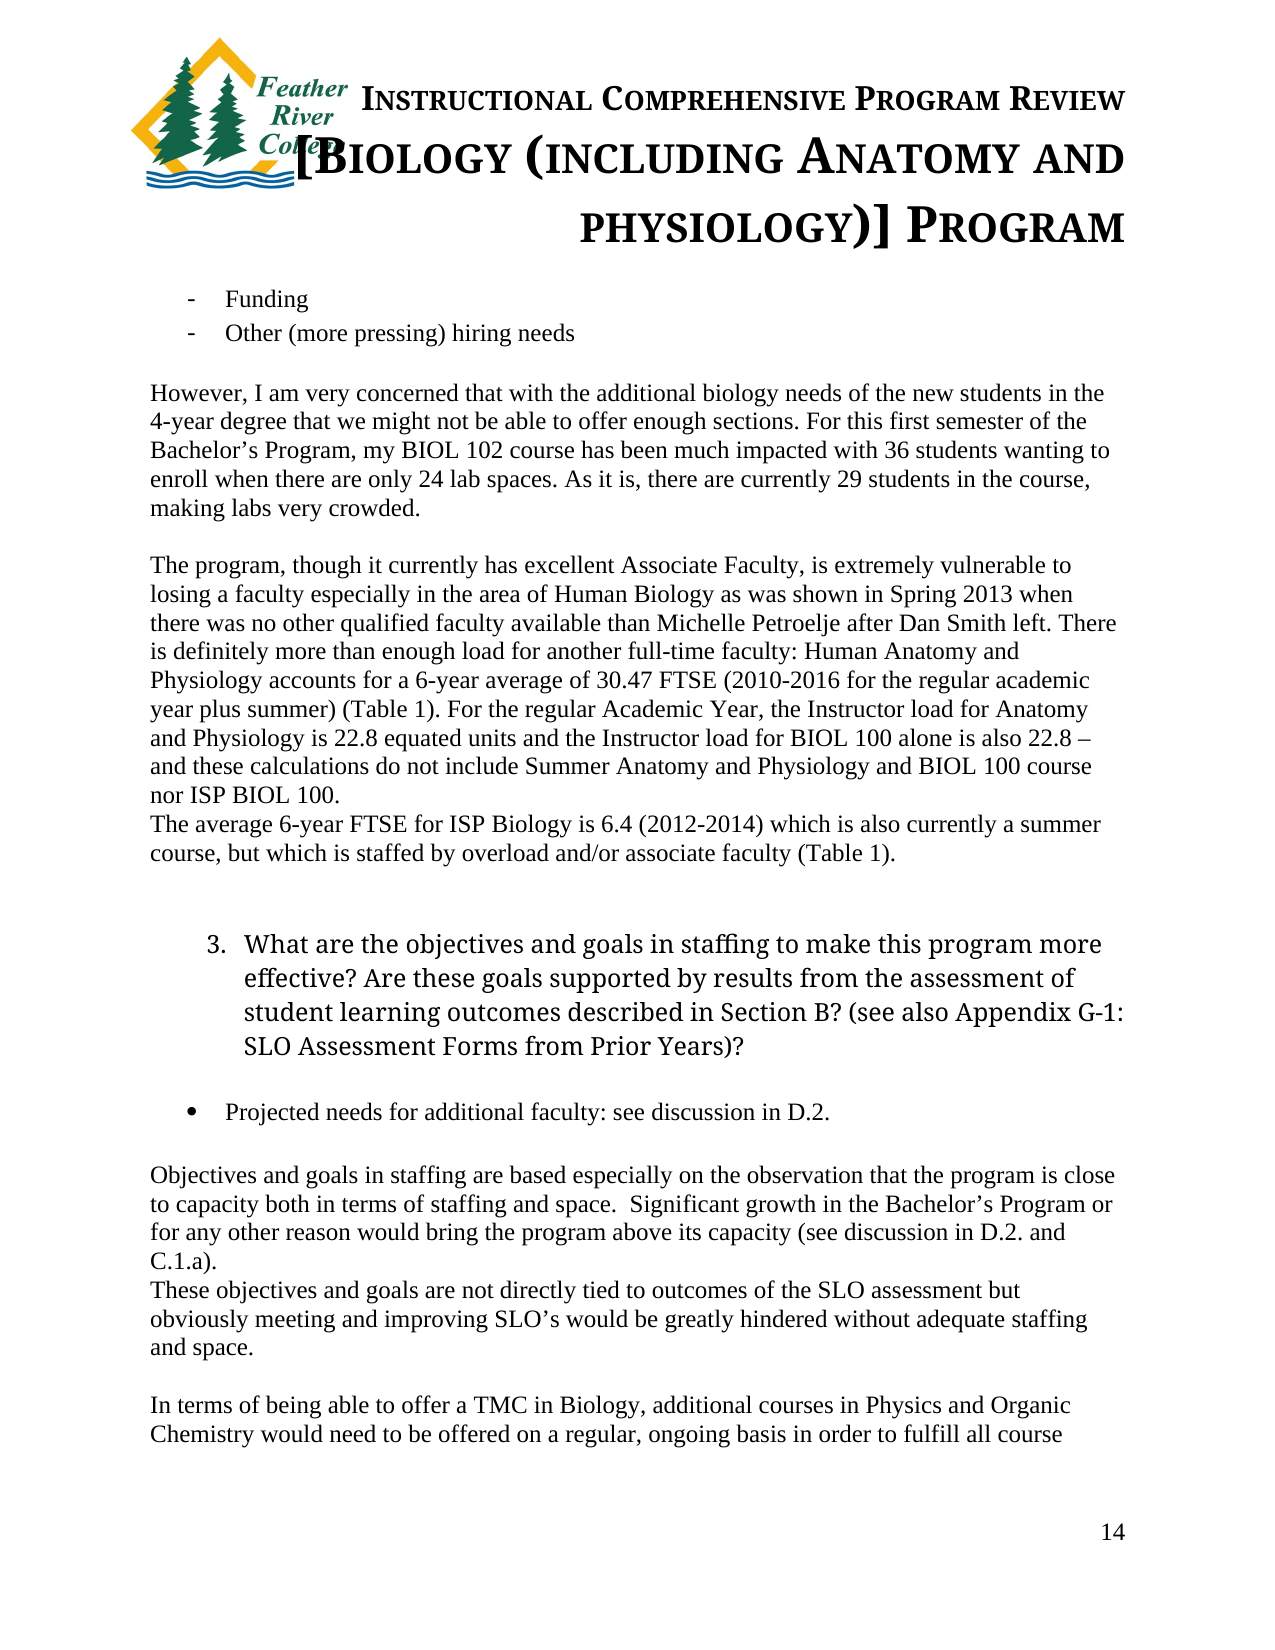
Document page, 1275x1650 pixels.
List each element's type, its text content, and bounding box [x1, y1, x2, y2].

list Other (more pressing) hiring needs [187, 315, 1125, 349]
text These objectives and goals are not directly tied to outcomes of the SLO assessment but obviously meeting and improving SLO’s would be greatly hindered without adequate staffing and space. [150, 1275, 1125, 1361]
text The average 6-year FTSE for ISP Biology is 6.4 (2012-2014) which is also currently a summer course, but which is staffed by overload and/or associate faculty (Table 1). [150, 809, 1125, 866]
picture [130, 36, 349, 191]
list What are the objectives and goals in staffing to make this program more effective? Are these goals supported by results from the assessment of student learning outcomes described in Section B? (see also Appendix G-1: SLO Assessment Forms from Prior Years)? [206, 927, 1125, 1063]
text Objectives and goals in staffing are based especially on the observation that the program is close to capacity both in terms of staffing and space. Significant growth in the Bachelor’s Program or for any other reason would bring the program above its capacity (see discussion in D.2. and C.1.a). [150, 1160, 1125, 1275]
list Projected needs for additional faculty: see discussion in D.2. [187, 1097, 1125, 1126]
text The program, though it currently has excellent Associate Faculty, is extremely vulnerable to losing a faculty especially in the area of Human Biology as was shown in Spring 2013 when there was no other qualified faculty available than Michelle Petroelje after Dan Smith left. There is definitely more than enough load for another full-time faculty: Human Anatomy and Physiology accounts for a 6-year average of 30.47 FTSE (2010-2016 for the regular academic year plus summer) (Table 1). For the regular Academic Year, the Instructor load for Anatomy and Physiology is 22.8 equated units and the Instructor load for BIOL 100 alone is also 22.8 – and these calculations do not include Summer Anatomy and Physiology and BIOL 100 course nor ISP BIOL 100. [150, 550, 1125, 809]
text However, I am very concerned that with the additional biology needs of the new students in the 4-year degree that we might not be able to offer enough sections. For this first semester of the Bachelor’s Program, my BIOL 102 course has been much impacted with 36 students wanting to enroll when there are only 24 lab spaces. As it is, there are currently 29 students in the course, making labs very crowded. [150, 378, 1125, 521]
list Funding [187, 281, 1125, 315]
